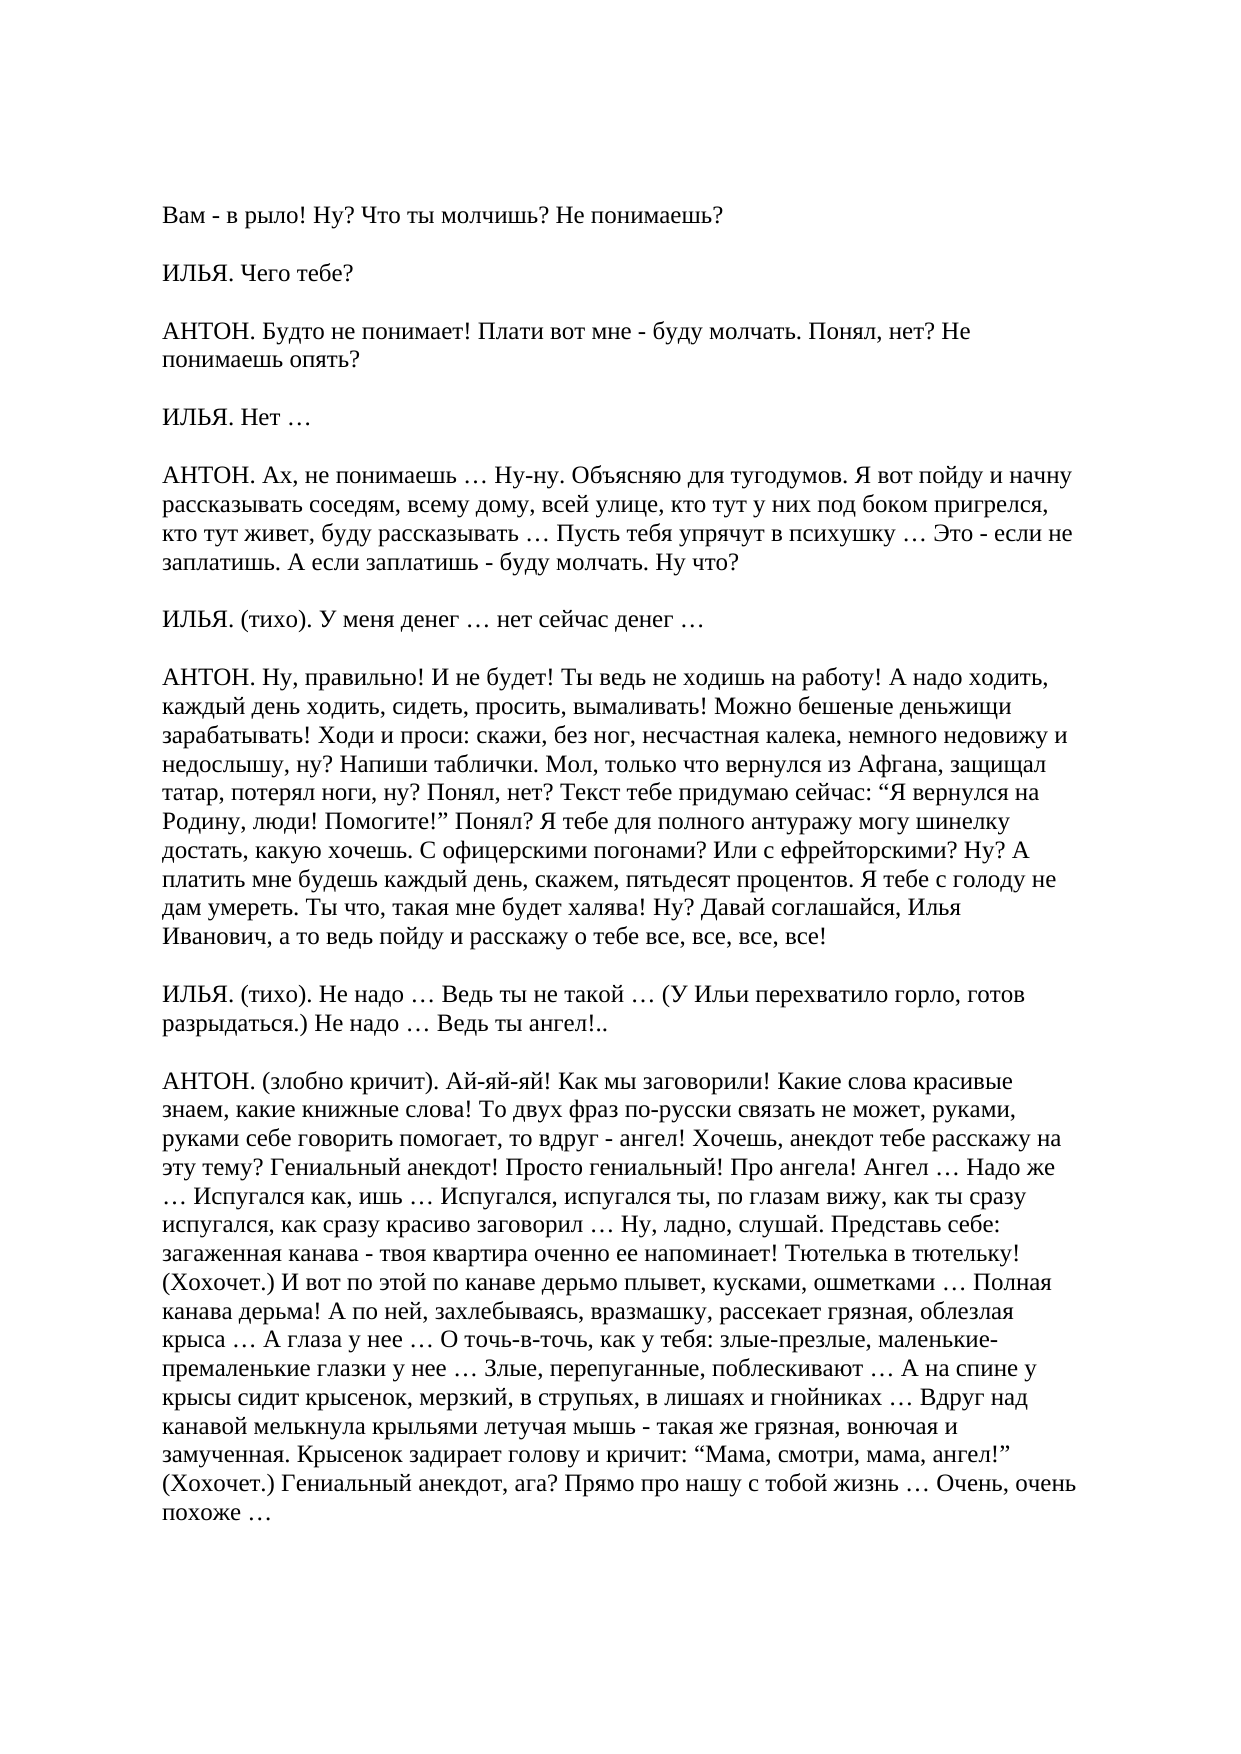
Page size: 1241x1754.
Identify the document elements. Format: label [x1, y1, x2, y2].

table_header [120, 150, 1120, 1576]
